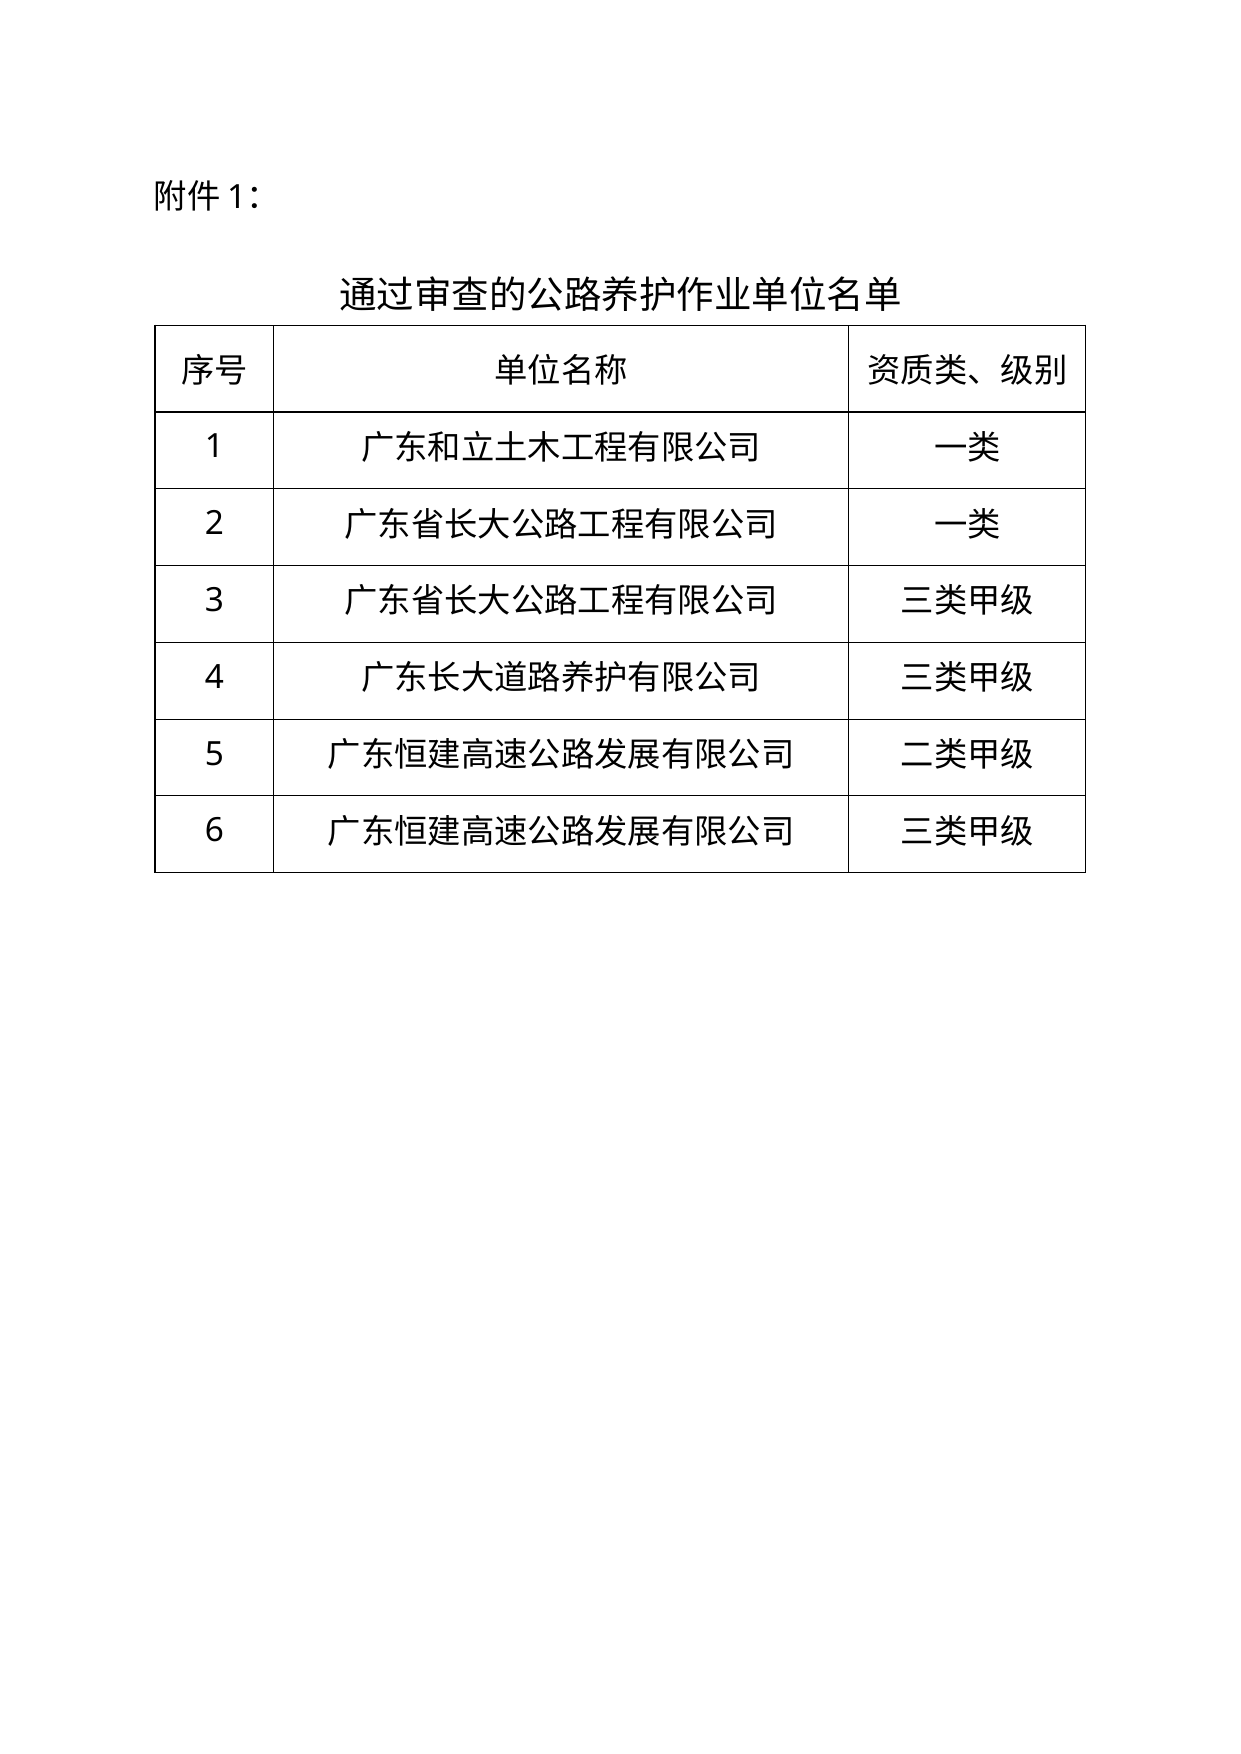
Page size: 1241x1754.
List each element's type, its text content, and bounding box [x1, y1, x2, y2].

table_cell 6 [156, 796, 273, 872]
table_cell 1 [156, 413, 273, 488]
table_header 资质类、级别 [849, 326, 1085, 411]
table_cell 3 [156, 566, 273, 642]
table_cell 广东和立土木工程有限公司 [274, 413, 848, 488]
table_cell 广东长大道路养护有限公司 [274, 643, 848, 718]
table_header 序号 [156, 326, 273, 411]
table_cell 三类甲级 [849, 643, 1085, 718]
table_cell 一类 [849, 489, 1085, 565]
text 通过审查的公路养护作业单位名单 [153, 259, 1087, 324]
table_cell 4 [156, 643, 273, 718]
table_cell 5 [156, 720, 273, 795]
table_cell 三类甲级 [849, 566, 1085, 642]
table_cell 一类 [849, 413, 1085, 488]
table_cell 广东省长大公路工程有限公司 [274, 489, 848, 565]
table_cell 广东省长大公路工程有限公司 [274, 566, 848, 642]
table_cell 广东恒建高速公路发展有限公司 [274, 796, 848, 872]
text 附件1： [153, 162, 1087, 227]
table_cell 二类甲级 [849, 720, 1085, 795]
table_cell 三类甲级 [849, 796, 1085, 872]
table_cell 2 [156, 489, 273, 565]
table_header 单位名称 [274, 326, 848, 411]
table_cell 广东恒建高速公路发展有限公司 [274, 720, 848, 795]
